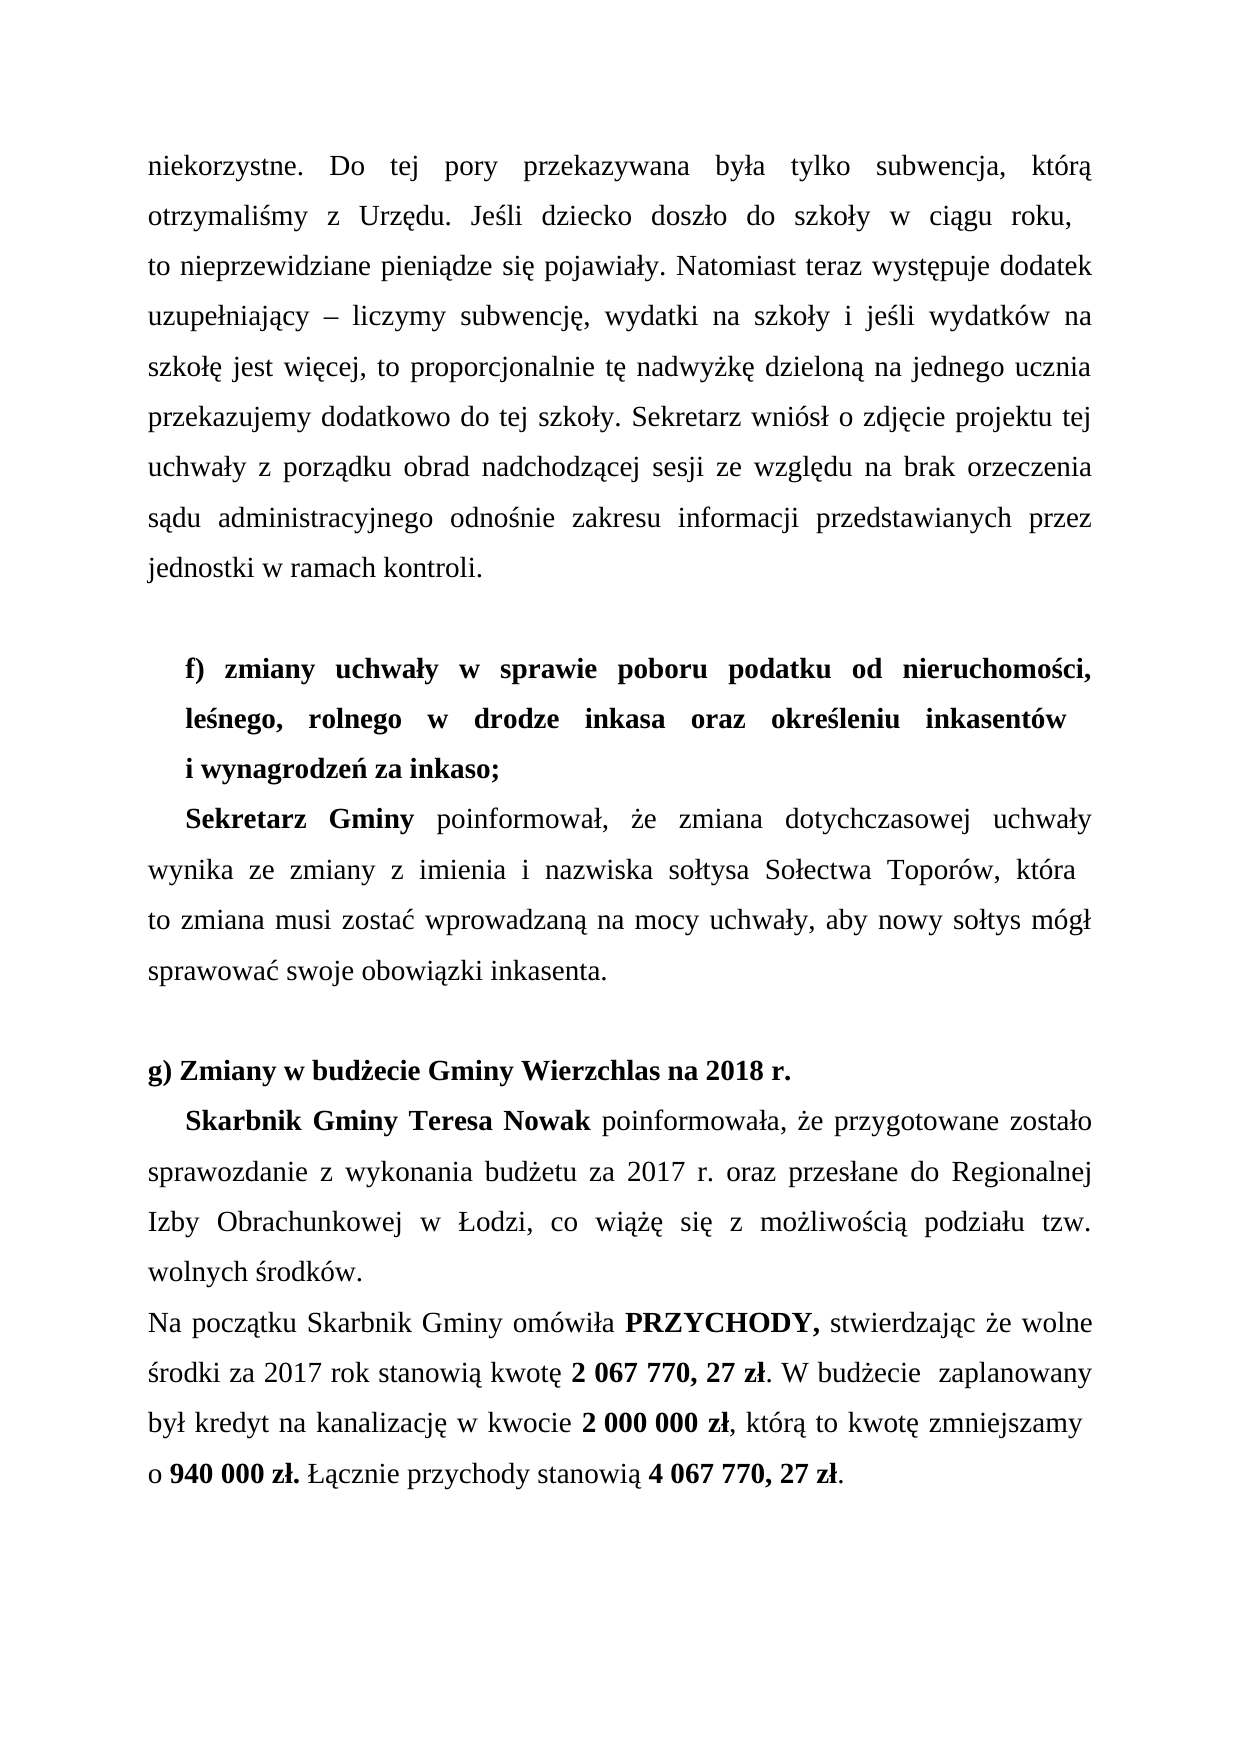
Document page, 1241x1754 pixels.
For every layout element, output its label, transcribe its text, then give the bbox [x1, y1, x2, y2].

text Skarbnik Gminy Teresa Nowak poinformowała, że przygotowane zostało sprawozdanie z wykonania budżetu za 2017 r. oraz przesłane do Regionalnej Izby Obrachunkowej w Łodzi, co wiążę się z możliwością podziału tzw. wolnych środków. [148, 1103, 1093, 1288]
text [148, 148, 1093, 584]
text f) zmiany uchwały w sprawie poboru podatku od nieruchomości, leśnego, rolnego w drodze inkasa oraz określeniu inkasentów i wynagrodzeń za inkaso; [185, 651, 1093, 785]
text Sekretarz Gminy poinformował, że zmiana dotychczasowej uchwały wynika ze zmiany z imienia i nazwiska sołtysa Sołectwa Toporów, która to zmiana musi zostać wprowadzaną na mocy uchwały, aby nowy sołtys mógł sprawować swoje obowiązki inkasenta. [148, 802, 1093, 986]
text Na początku Skarbnik Gminy omówiła PRZYCHODY, stwierdzając że wolne środki za 2017 rok stanowią kwotę 2 067 770, 27 zł. W budżecie zaplanowany był kredyt na kanalizację w kwocie 2 000 000 zł, którą to kwotę zmniejszamy o 940 000 zł. Łącznie przychody stanowią 4 067 770, 27 zł. [148, 1305, 1093, 1489]
text g) Zmiany w budżecie Gminy Wierzchlas na 2018 r. [148, 1053, 1093, 1087]
